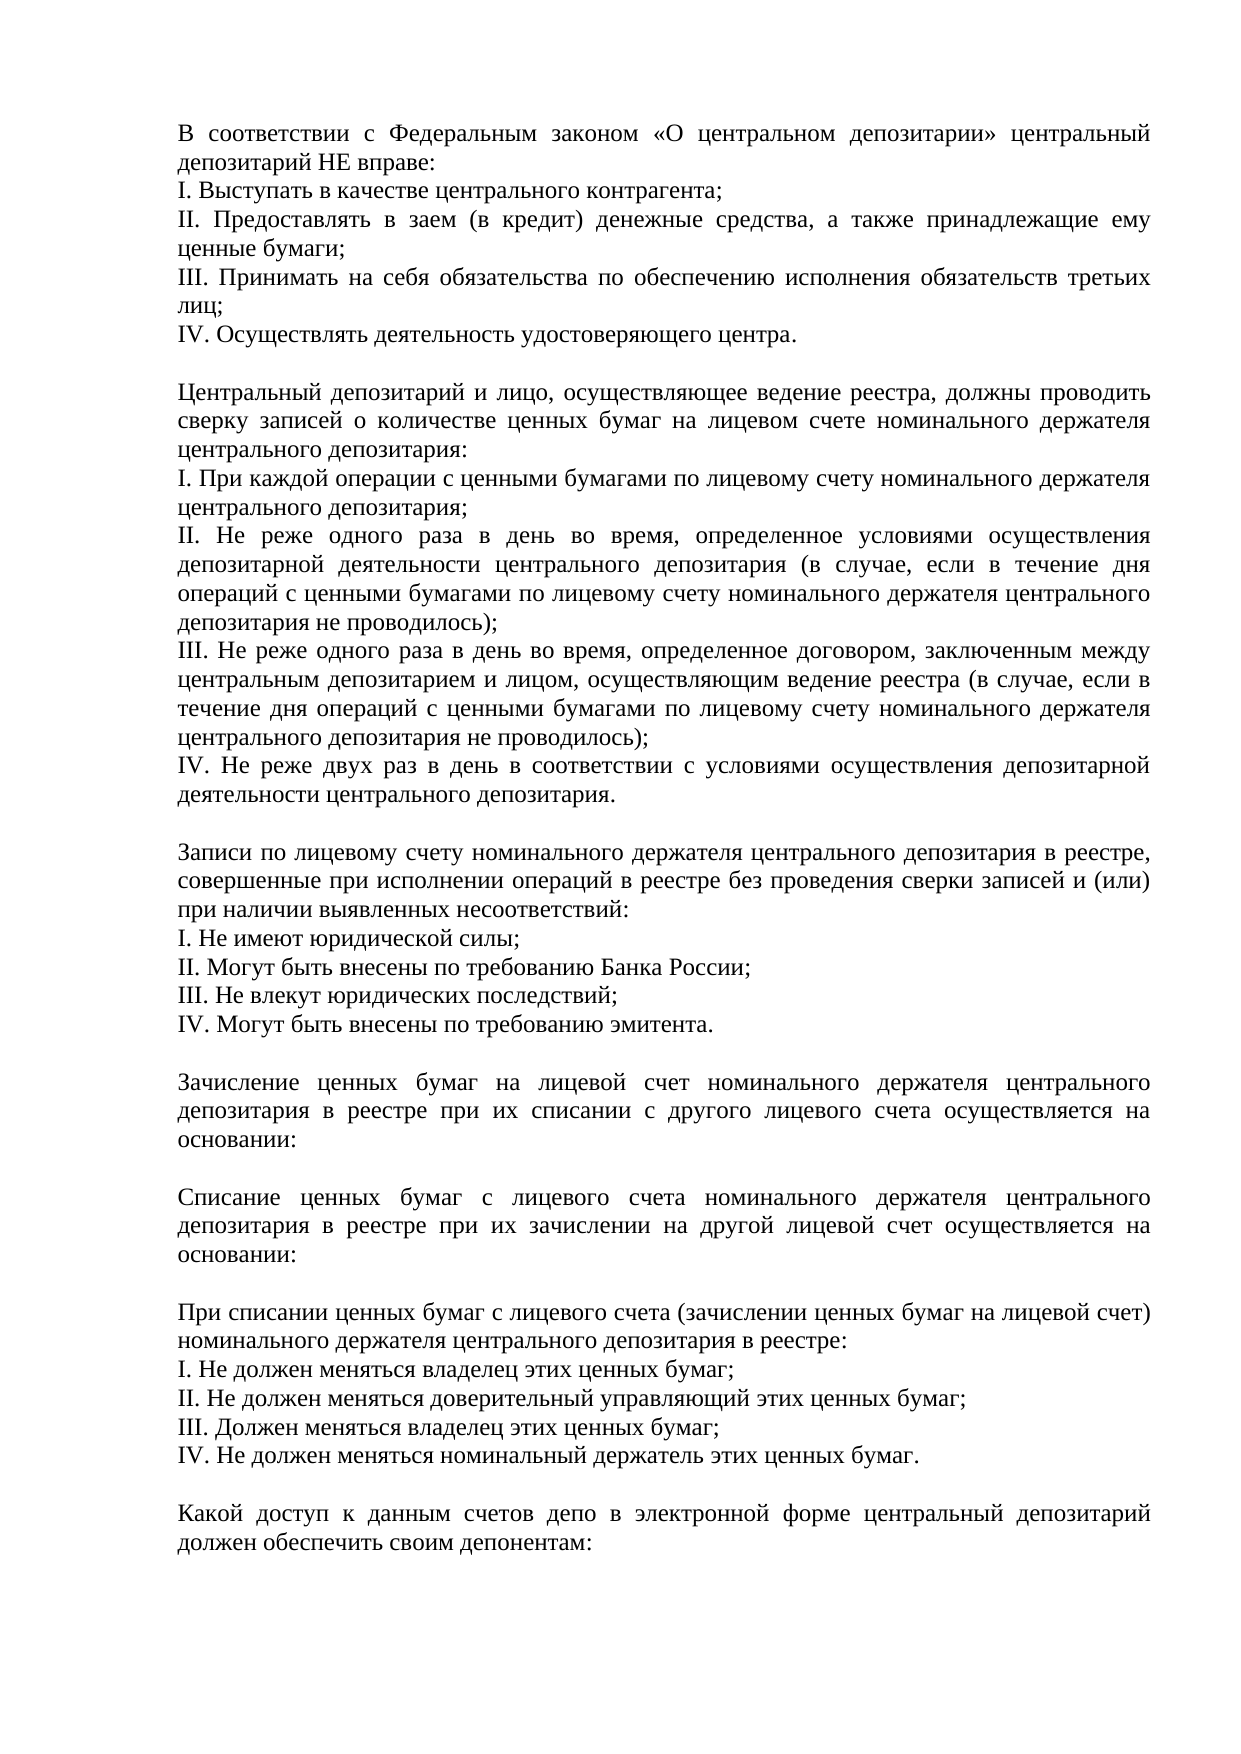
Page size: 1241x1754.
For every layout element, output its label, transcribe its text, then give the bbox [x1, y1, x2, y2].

text I. Не имеют юридической силы; [177, 923, 1152, 952]
text При списании ценных бумаг с лицевого счета (зачислении ценных бумаг на лицевой счет) номинального держателя центрального депозитария в реестре: [177, 1297, 1152, 1354]
text III. Не влекут юридических последствий; [177, 981, 1152, 1009]
text II. Могут быть внесены по требованию Банка России; [177, 952, 1152, 981]
text I. Не должен меняться владелец этих ценных бумаг; [177, 1354, 1152, 1383]
text III. Не реже одного раза в день во время, определенное договором, заключенным между центральным депозитарием и лицом, осуществляющим ведение реестра (в случае, если в течение дня операций с ценными бумагами по лицевому счету номинального держателя центрального депозитария не проводилось); [177, 636, 1152, 751]
text I. При каждой операции с ценными бумагами по лицевому счету номинального держателя центрального депозитария; [177, 463, 1152, 521]
text II. Не реже одного раза в день во время, определенное условиями осуществления депозитарной деятельности центрального депозитария (в случае, если в течение дня операций с ценными бумагами по лицевому счету номинального держателя центрального депозитария не проводилось); [177, 521, 1152, 636]
text Центральный депозитарий и лицо, осуществляющее ведение реестра, должны проводить сверку записей о количестве ценных бумаг на лицевом счете номинального держателя центрального депозитария: [177, 377, 1152, 463]
text Зачисление ценных бумаг на лицевой счет номинального держателя центрального депозитария в реестре при их списании с другого лицевого счета осуществляется на основании: [177, 1067, 1152, 1153]
text IV. Осуществлять деятельность удостоверяющего центра. [177, 319, 1152, 348]
text IV. Могут быть внесены по требованию эмитента. [177, 1009, 1152, 1038]
text Какой доступ к данным счетов депо в электронной форме центральный депозитарий должен обеспечить своим депонентам: [177, 1498, 1152, 1556]
text II. Не должен меняться доверительный управляющий этих ценных бумаг; [177, 1383, 1152, 1412]
text III. Должен меняться владелец этих ценных бумаг; [177, 1412, 1152, 1441]
text Списание ценных бумаг с лицевого счета номинального держателя центрального депозитария в реестре при их зачислении на другой лицевой счет осуществляется на основании: [177, 1182, 1152, 1268]
text IV. Не реже двух раз в день в соответствии с условиями осуществления депозитарной деятельности центрального депозитария. [177, 751, 1152, 808]
text Записи по лицевому счету номинального держателя центрального депозитария в реестре, совершенные при исполнении операций в реестре без проведения сверки записей и (или) при наличии выявленных несоответствий: [177, 837, 1152, 923]
text В соответствии с Федеральным законом «О центральном депозитарии» центральный депозитарий НЕ вправе: [177, 118, 1152, 176]
text IV. Не должен меняться номинальный держатель этих ценных бумаг. [177, 1441, 1152, 1469]
text III. Принимать на себя обязательства по обеспечению исполнения обязательств третьих лиц; [177, 262, 1152, 319]
text I. Выступать в качестве центрального контрагента; [177, 176, 1152, 204]
text II. Предоставлять в заем (в кредит) денежные средства, а также принадлежащие ему ценные бумаги; [177, 204, 1152, 262]
